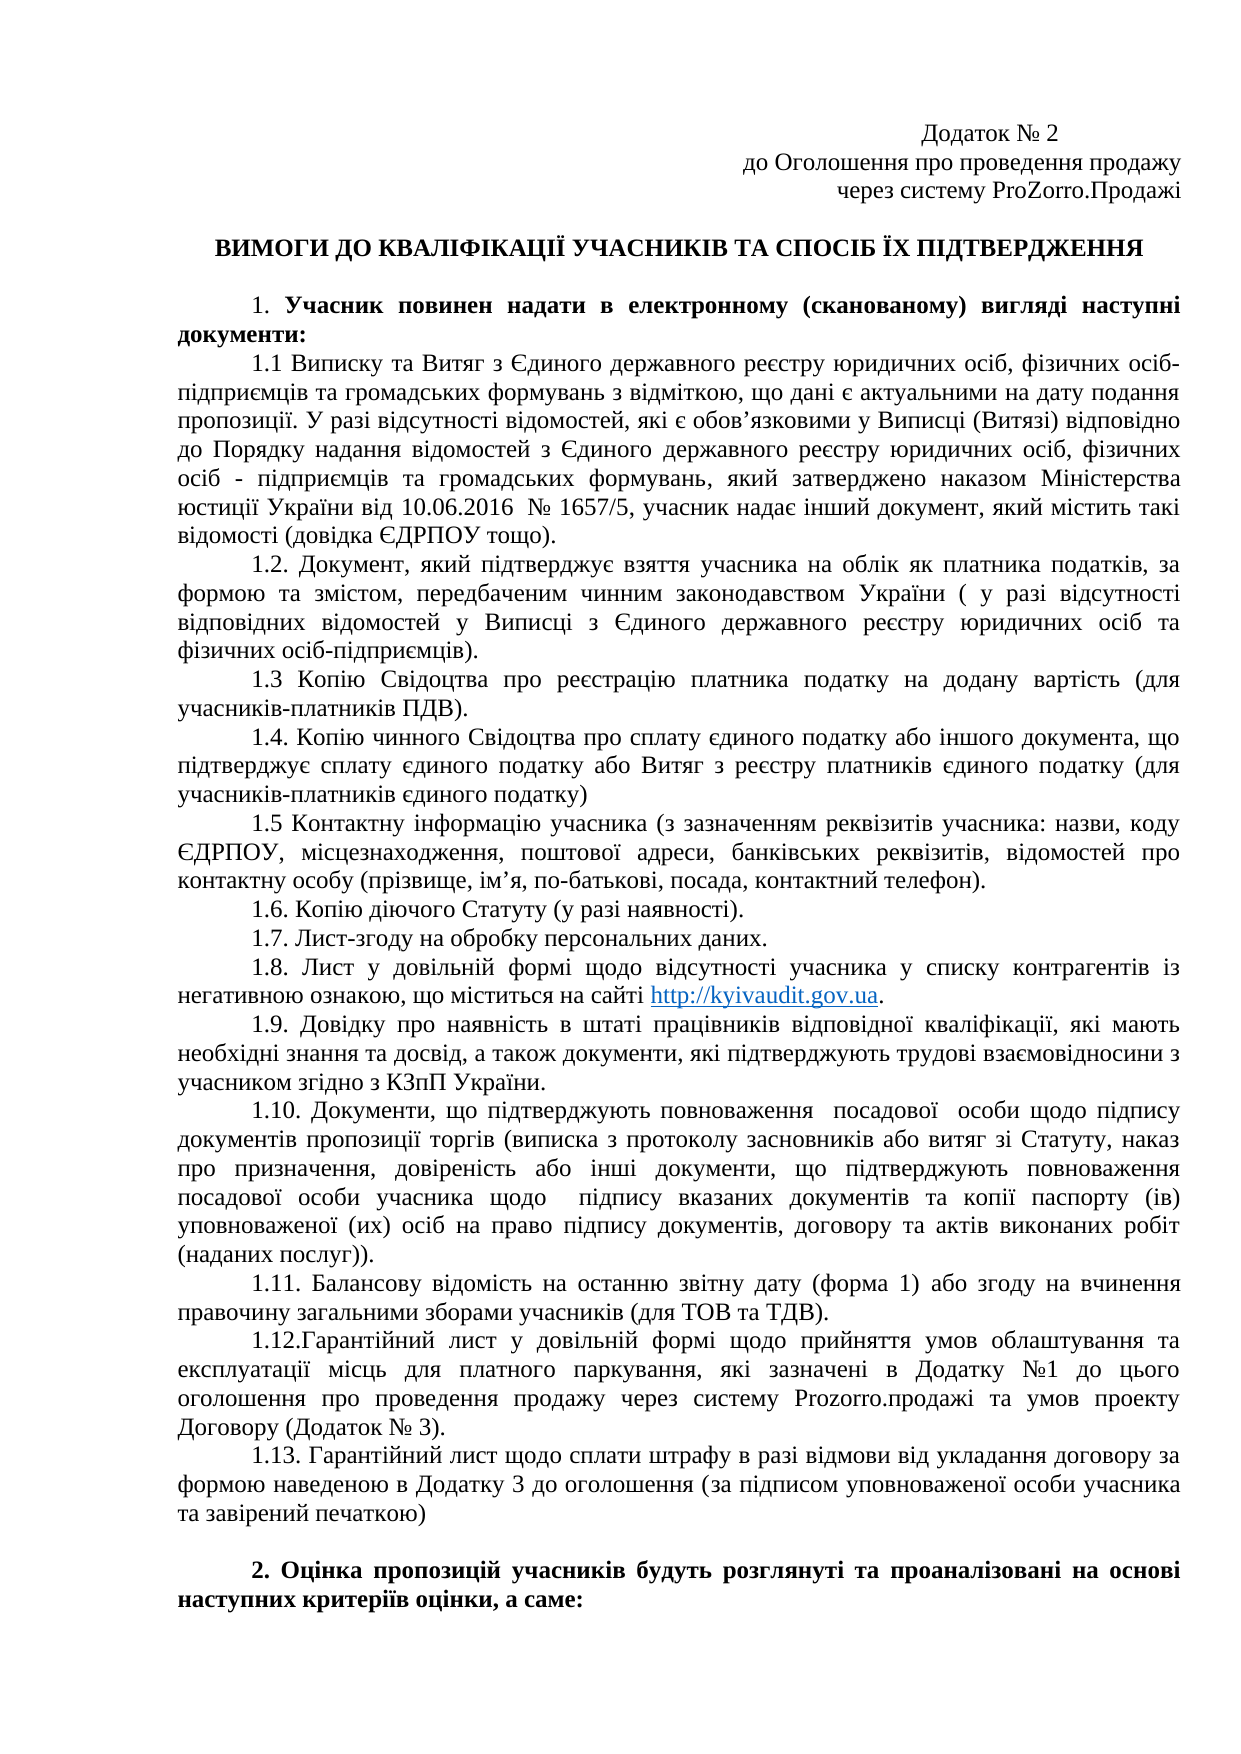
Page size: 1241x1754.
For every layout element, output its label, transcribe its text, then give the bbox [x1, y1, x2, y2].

text 1.10. Документи, що підтверджують повноваження посадової особи щодо підпису документів пропозиції торгів (виписка з протоколу засновників або витяг зі Статуту, наказ про призначення, довіреність або інші документи, що підтверджують повноваження посадової особи учасника щодо підпису вказаних документів та копії паспорту (ів) уповноваженої (их) осіб на право підпису документів, договору та актів виконаних робіт (наданих послуг)). [177, 1096, 1181, 1268]
text до Оголошення про проведення продажу через систему ProZorro.Продажі [620, 147, 1181, 204]
text 2. Оцінка пропозицій учасників будуть розглянуті та проаналізовані на основі наступних критеріїв оцінки, а саме: [177, 1556, 1181, 1613]
text 1.9. Довідку про наявність в штаті працівників відповідної кваліфікації, які мають необхідні знання та досвід, а також документи, які підтверджують трудові взаємовідносини з учасником згідно з КЗпП України. [177, 1009, 1181, 1096]
text 1.4. Копію чинного Свідоцтва про сплату єдиного податку або іншого документа, що підтверджує сплату єдиного податку або Витяг з реєстру платників єдиного податку (для учасників-платників єдиного податку) [177, 722, 1181, 808]
text 1. Учасник повинен надати в електронному (сканованому) вигляді наступні документи: [177, 291, 1181, 348]
text 1.11. Балансову відомість на останню звітну дату (форма 1) або згоду на вчинення правочину загальними зборами учасників (для ТОВ та ТДВ). [177, 1268, 1181, 1326]
text 1.3 Копію Свідоцтва про реєстрацію платника податку на додану вартість (для учасників-платників ПДВ). [177, 664, 1181, 722]
text 1.2. Документ, який підтверджує взяття учасника на облік як платника податків, за формою та змістом, передбаченим чинним законодавством України ( у разі відсутності відповідних відомостей у Виписці з Єдиного державного реєстру юридичних осіб та фізичних осіб-підприємців). [177, 549, 1181, 664]
text ВИМОГИ ДО КВАЛІФІКАЦІЇ УЧАСНИКІВ ТА СПОСІБ ЇХ ПІДТВЕРДЖЕННЯ [177, 233, 1181, 262]
text 1.5 Контактну інформацію учасника (з зазначенням реквізитів учасника: назви, коду ЄДРПОУ, місцезнаходження, поштової адреси, банківських реквізитів, відомостей про контактну особу (прізвище, ім’я, по-батькові, посада, контактний телефон). [177, 808, 1181, 894]
text Додаток № 2 [177, 118, 1181, 147]
text 1.7. Лист-згоду на обробку персональних даних. [177, 923, 1181, 952]
text 1.8. Лист у довільній формі щодо відсутності учасника у списку контрагентів із негативною ознакою, що міститься на сайті http://kyivaudit.gov.ua. [177, 952, 1181, 1009]
text 1.6. Копію діючого Статуту (у разі наявності). [177, 894, 1181, 923]
text 1.1 Виписку та Витяг з Єдиного державного реєстру юридичних осіб, фізичних осіб-підприємців та громадських формувань з відміткою, що дані є актуальними на дату подання пропозиції. У разі відсутності відомостей, які є обов’язковими у Виписці (Витязі) відповідно до Порядку надання відомостей з Єдиного державного реєстру юридичних осіб, фізичних осіб - підприємців та громадських формувань, який затверджено наказом Міністерства юстиції України від 10.06.2016 № 1657/5, учасник надає інший документ, який містить такі відомості (довідка ЄДРПОУ тощо). [177, 348, 1181, 549]
text 1.12.Гарантійний лист у довільній формі щодо прийняття умов облаштування та експлуатації місць для платного паркування, які зазначені в Додатку №1 до цього оголошення про проведення продажу через систему Prozorro.продажі та умов проекту Договору (Додаток № 3). [177, 1326, 1181, 1441]
text 1.13. Гарантійний лист щодо сплати штрафу в разі відмови від укладання договору за формою наведеною в Додатку 3 до оголошення (за підписом уповноваженої особи учасника та завірений печаткою) [177, 1441, 1181, 1527]
